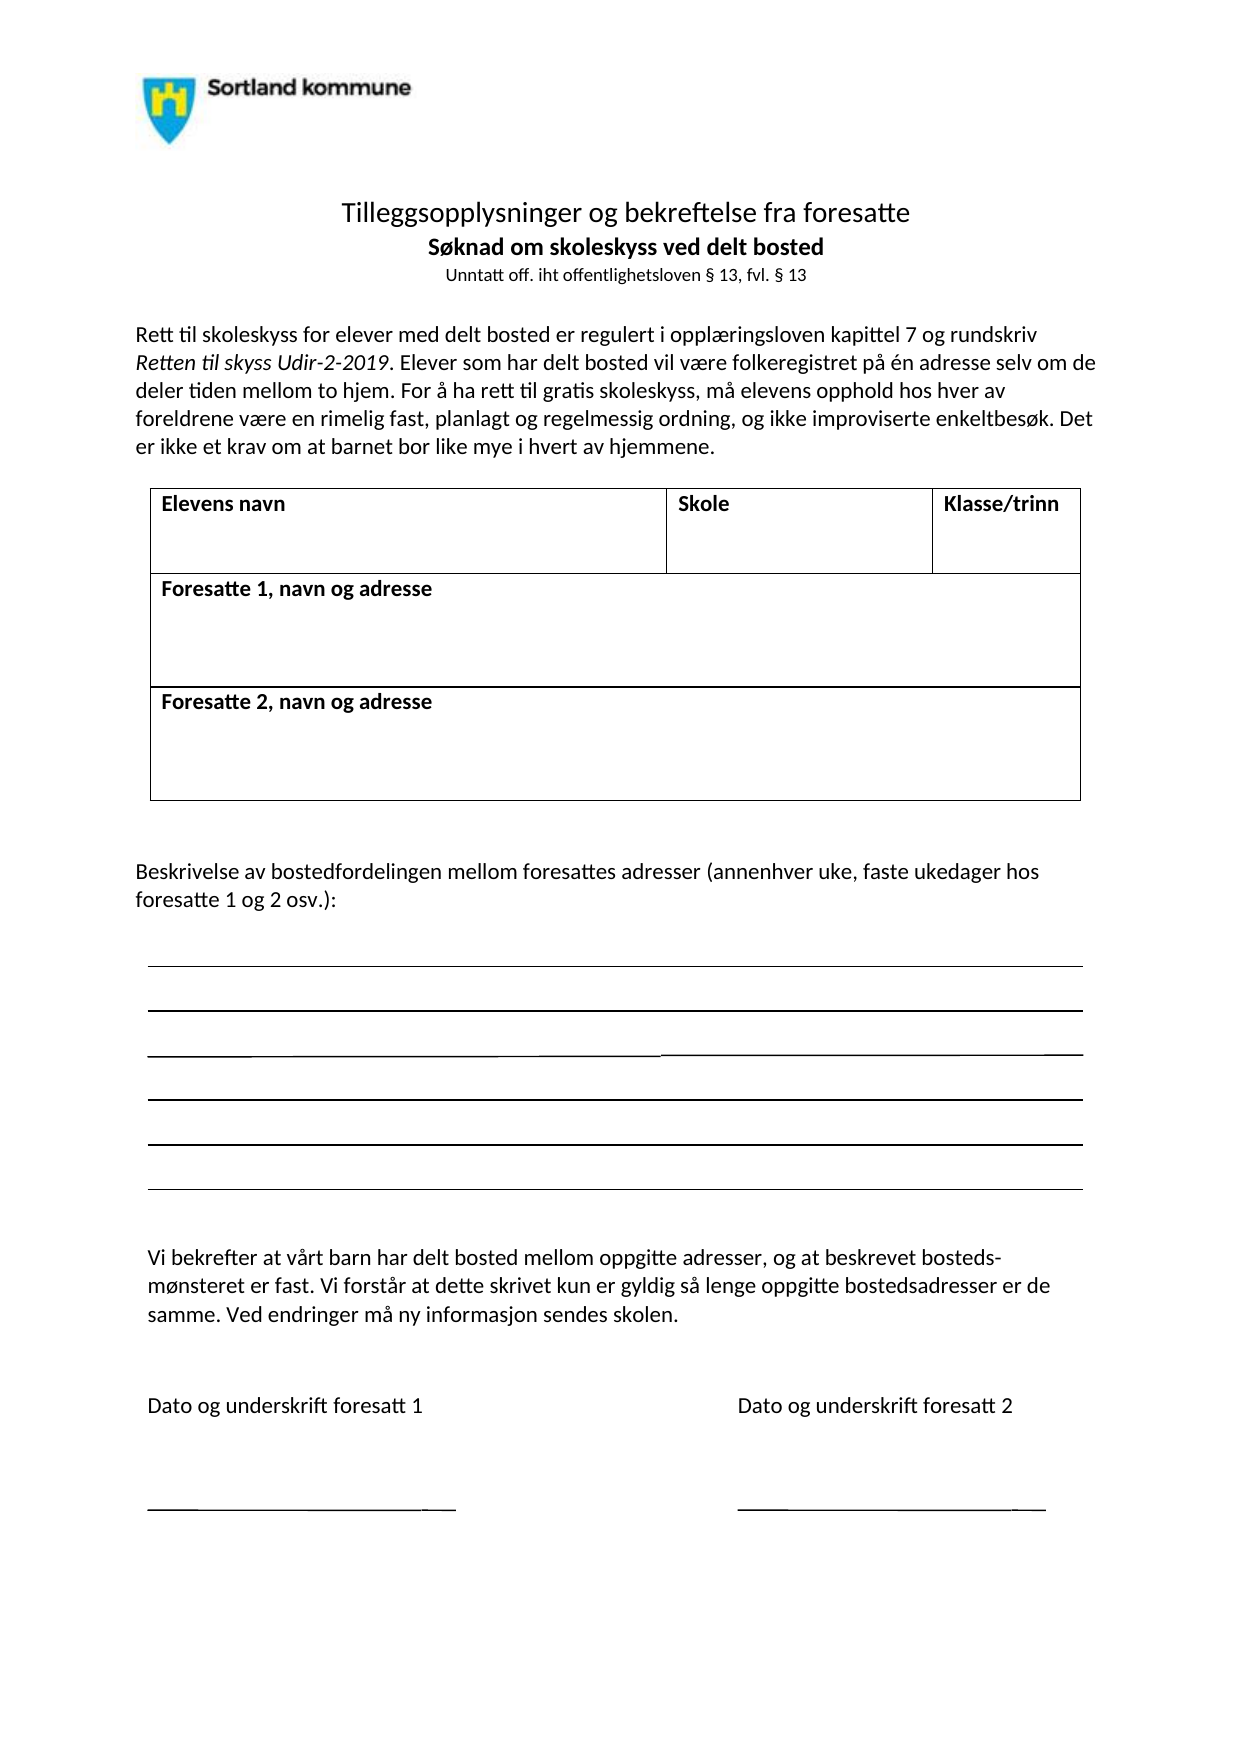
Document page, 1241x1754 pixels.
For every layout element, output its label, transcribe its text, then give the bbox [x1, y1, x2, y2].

text Vi bekrefter at vårt barn har delt bosted mellom oppgitte adresser, og at beskrevet bosteds-mønsteret er fast. Vi forstår at dette skrivet kun er gyldig så lenge oppgitte bostedsadresser er de samme. Ved endringer må ny informasjon sendes skolen. [147, 1243, 1061, 1328]
text foresatte 1 og 2 osv.): [135, 885, 1105, 913]
table_cell Foresatte 2, navn og adresse [151, 688, 1080, 799]
text Dato og underskrift foresatt 1 Dato og underskrift foresatt 2 [147, 1391, 1105, 1419]
text Tilleggsopplysninger og bekreftelse fra foresatte [147, 194, 1105, 229]
table_header Klasse/trinn [933, 489, 1080, 573]
text Søknad om skoleskyss ved delt bosted [147, 231, 1105, 262]
text Unntatt off. iht offentlighetsloven § 13, fvl. § 13 [147, 264, 1105, 287]
picture [135, 73, 417, 151]
table_cell Foresatte 1, navn og adresse [151, 574, 1080, 686]
text Beskrivelse av bostedfordelingen mellom foresattes adresser (annenhver uke, faste ukedager hos [135, 857, 1105, 885]
text Rett til skoleskyss for elever med delt bosted er regulert i opplæringsloven kapittel 7 og rundskriv Retten til skyss Udir-2-2019. Elever som har delt bosted vil være folkeregistret på én adresse selv om de deler tiden mellom to hjem. For å ha rett til gratis skoleskyss, må elevens opphold hos hver av foreldrene være en rimelig fast, planlagt og regelmessig ordning, og ikke improviserte enkeltbesøk. Det er ikke et krav om at barnet bor like mye i hvert av hjemmene. [135, 320, 1105, 460]
table_header Elevens navn [151, 489, 666, 573]
table_header Skole [667, 489, 932, 573]
